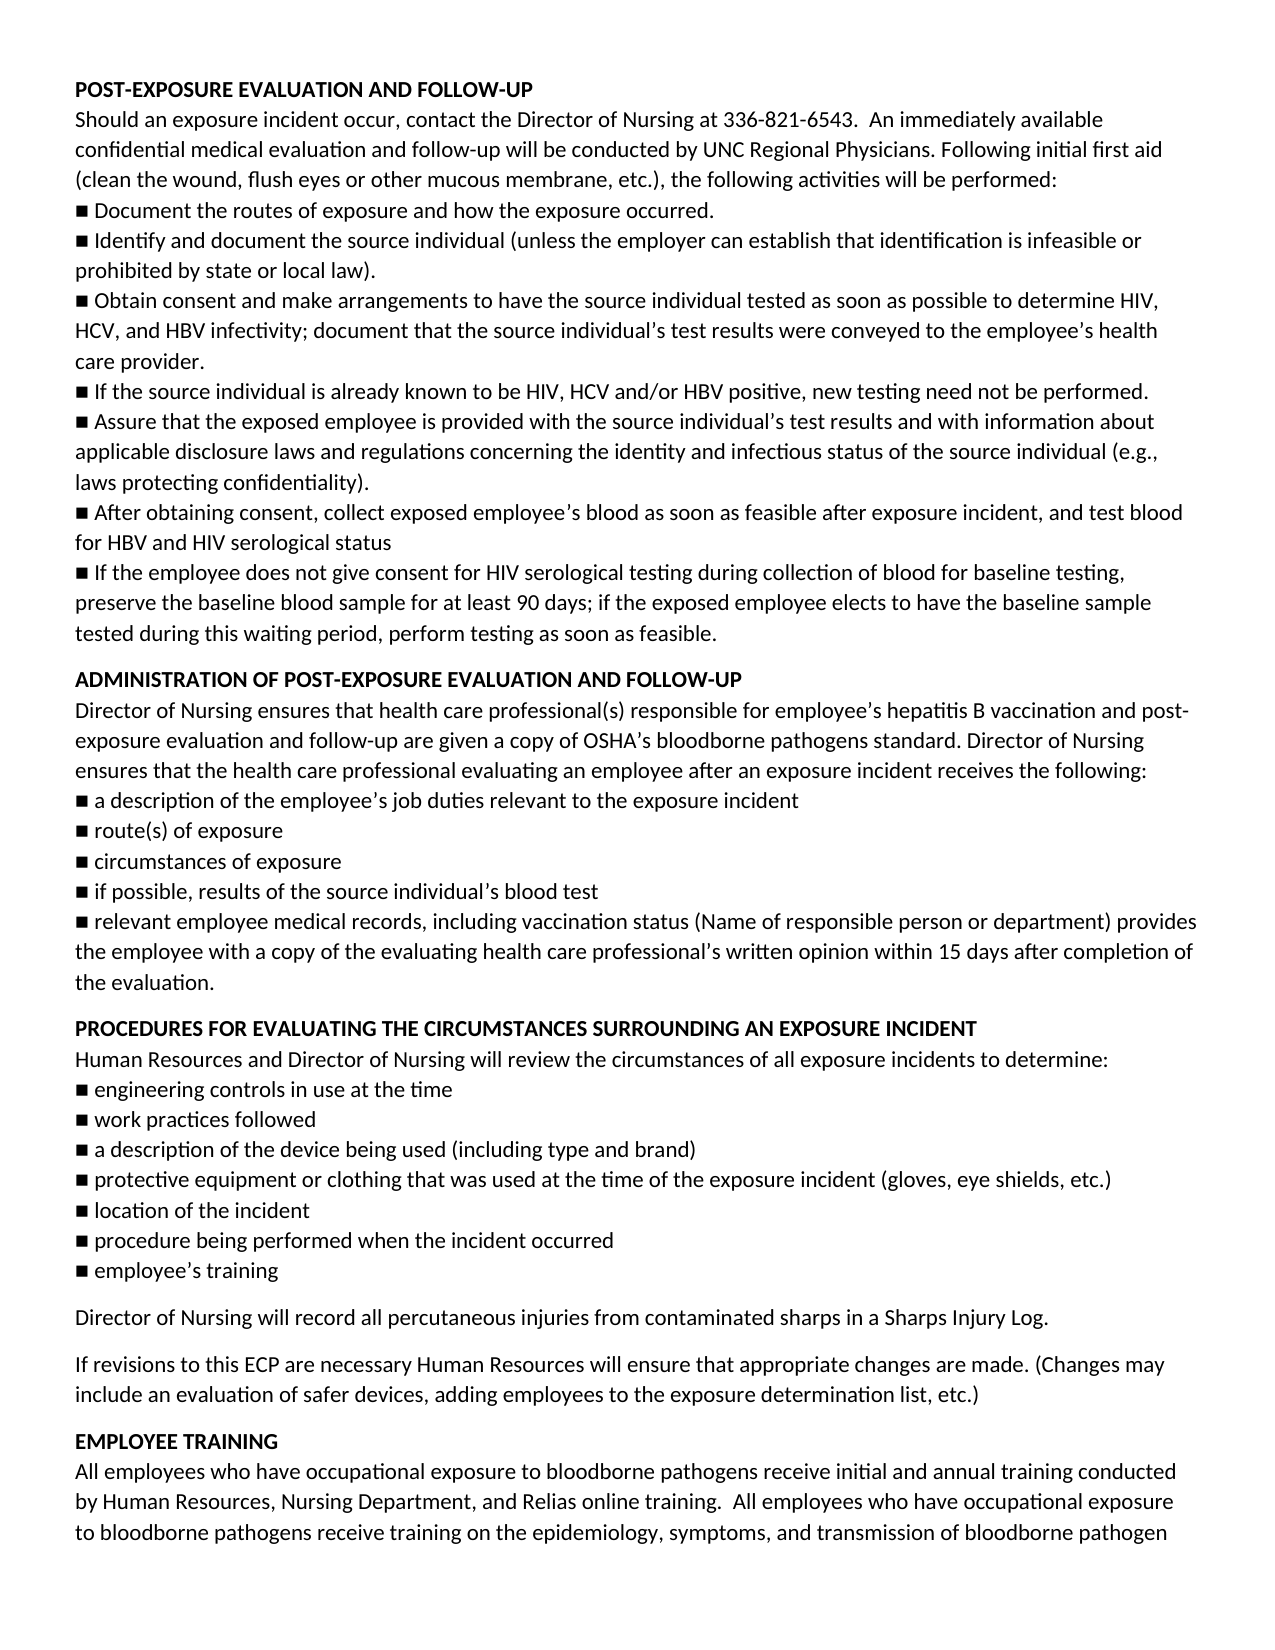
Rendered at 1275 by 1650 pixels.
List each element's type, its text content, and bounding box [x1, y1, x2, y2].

text ADMINISTRATION OF POST-EXPOSURE EVALUATION AND FOLLOW-UP Director of Nursing ensures that health care professional(s) responsible for employee’s hepatitis B vaccination and post-exposure evaluation and follow-up are given a copy of OSHA’s bloodborne pathogens standard. Director of Nursing ensures that the health care professional evaluating an employee after an exposure incident receives the following: ■ a description of the employee’s job duties relevant to the exposure incident ■ route(s) of exposure ■ circumstances of exposure ■ if possible, results of the source individual’s blood test ■ relevant employee medical records, including vaccination status (Name of responsible person or department) provides the employee with a copy of the evaluating health care professional’s written opinion within 15 days after completion of the evaluation. [75, 666, 1200, 996]
text PROCEDURES FOR EVALUATING THE CIRCUMSTANCES SURROUNDING AN EXPOSURE INCIDENT Human Resources and Director of Nursing will review the circumstances of all exposure incidents to determine: ■ engineering controls in use at the time ■ work practices followed ■ a description of the device being used (including type and brand) ■ protective equipment or clothing that was used at the time of the exposure incident (gloves, eye shields, etc.) ■ location of the incident ■ procedure being performed when the incident occurred ■ employee’s training [75, 1014, 1200, 1284]
text Director of Nursing will record all percutaneous injuries from contaminated sharps in a Sharps Injury Log. [75, 1303, 1200, 1331]
text POST-EXPOSURE EVALUATION AND FOLLOW-UP Should an exposure incident occur, contact the Director of Nursing at 336-821-6543. An immediately available confidential medical evaluation and follow-up will be conducted by UNC Regional Physicians. Following initial first aid (clean the wound, flush eyes or other mucous membrane, etc.), the following activities will be performed: ■ Document the routes of exposure and how the exposure occurred. ■ Identify and document the source individual (unless the employer can establish that identification is infeasible or prohibited by state or local law). ■ Obtain consent and make arrangements to have the source individual tested as soon as possible to determine HIV, HCV, and HBV infectivity; document that the source individual’s test results were conveyed to the employee’s health care provider. ■ If the source individual is already known to be HIV, HCV and/or HBV positive, new testing need not be performed. ■ Assure that the exposed employee is provided with the source individual’s test results and with information about applicable disclosure laws and regulations concerning the identity and infectious status of the source individual (e.g., laws protecting confidentiality). ■ After obtaining consent, collect exposed employee’s blood as soon as feasible after exposure incident, and test blood for HBV and HIV serological status ■ If the employee does not give consent for HIV serological testing during collection of blood for baseline testing, preserve the baseline blood sample for at least 90 days; if the exposed employee elects to have the baseline sample tested during this waiting period, perform testing as soon as feasible. [75, 75, 1200, 647]
text If revisions to this ECP are necessary Human Resources will ensure that appropriate changes are made. (Changes may include an evaluation of safer devices, adding employees to the exposure determination list, etc.) [75, 1350, 1200, 1408]
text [75, 1427, 1200, 1546]
